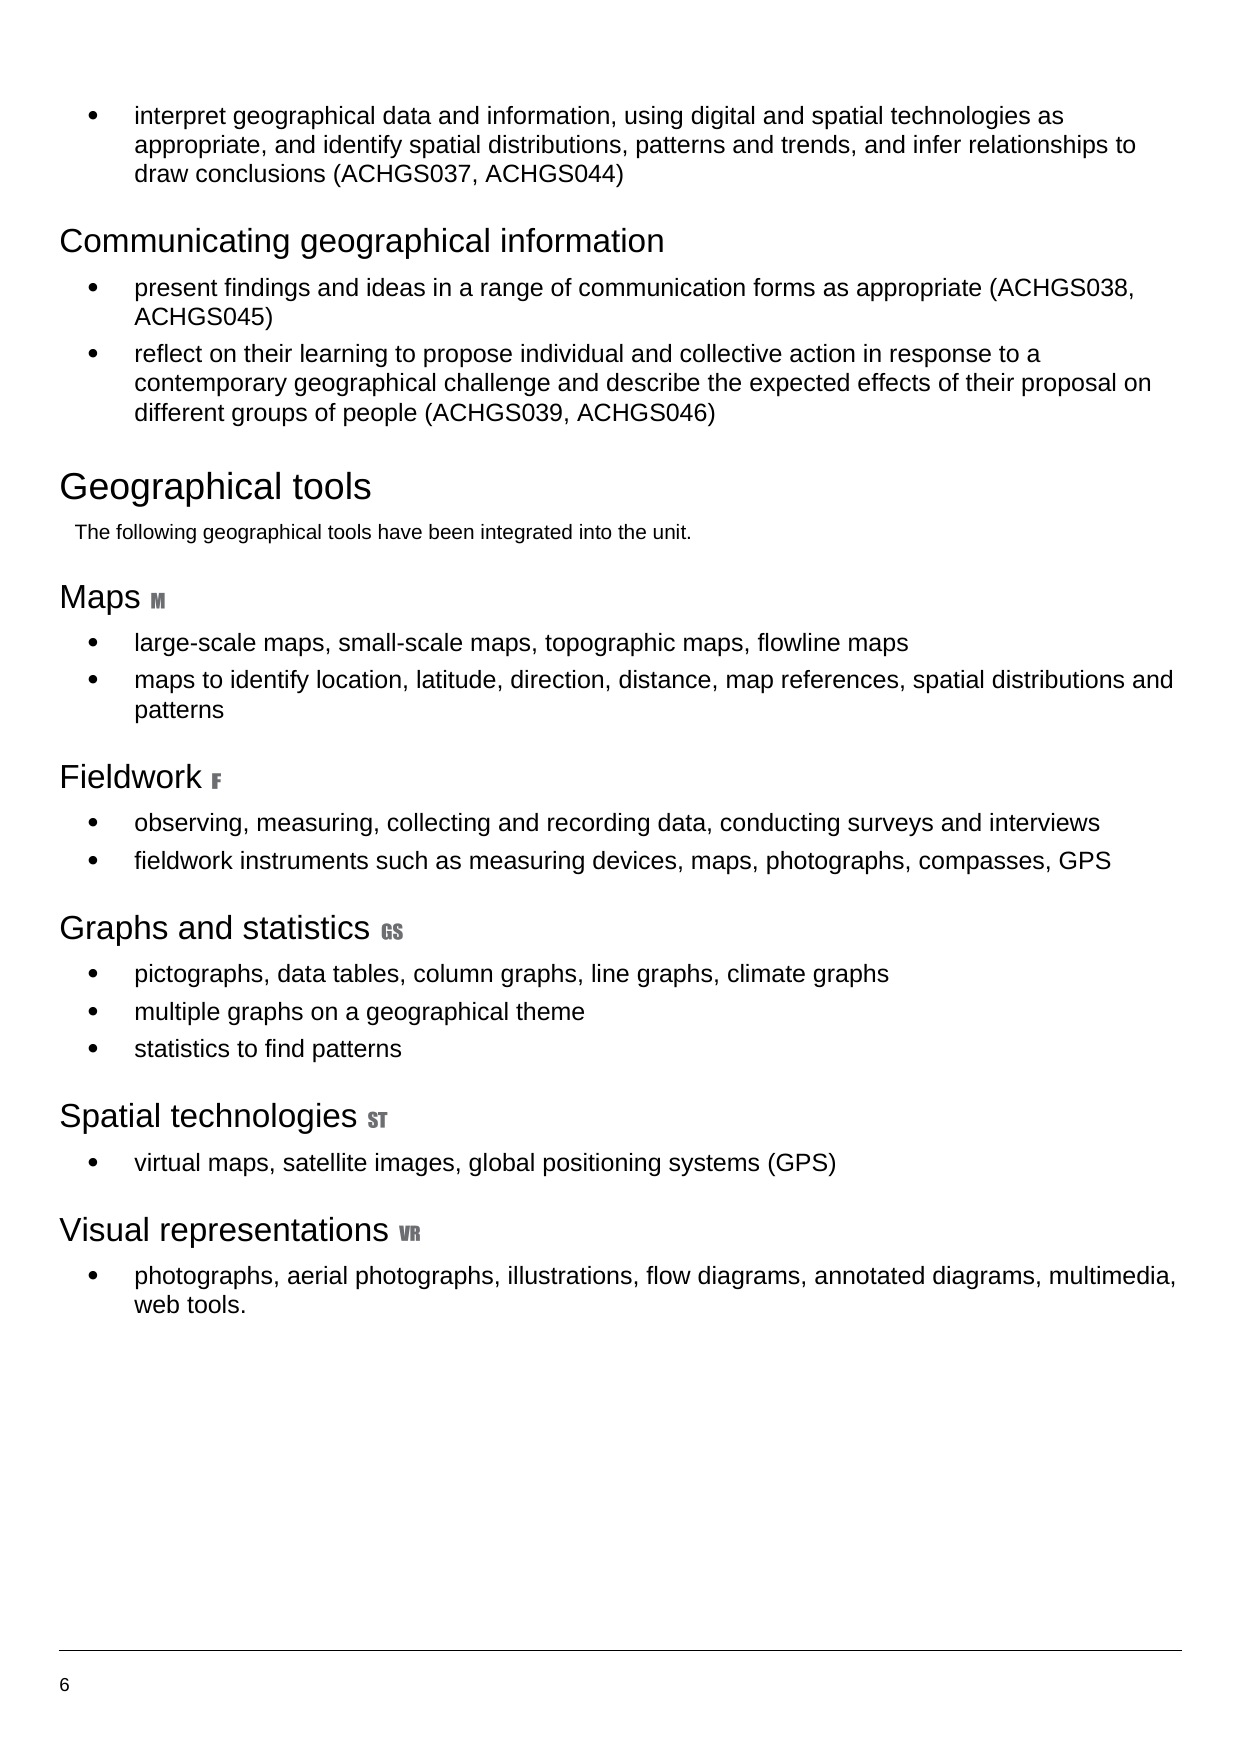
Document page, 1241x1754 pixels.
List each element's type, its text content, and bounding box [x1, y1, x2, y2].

list large-scale maps, small-scale maps, topographic maps, flowline maps [89, 628, 1181, 657]
list interpret geographical data and information, using digital and spatial technologies as appropriate, and identify spatial distributions, patterns and trends, and infer relationships to draw conclusions (ACHGS037, ACHGS044) [89, 100, 1181, 188]
list photographs, aerial photographs, illustrations, flow diagrams, annotated diagrams, multimedia, web tools. [89, 1261, 1181, 1319]
list pictographs, data tables, column graphs, line graphs, climate graphs [89, 959, 1181, 988]
text The following geographical tools have been integrated into the unit. [74, 519, 1181, 543]
subtitle Communicating geographical information [59, 221, 1181, 260]
list present findings and ideas in a range of communication forms as appropriate (ACHGS038, ACHGS045) [89, 272, 1181, 331]
list virtual maps, satellite images, global positioning systems (GPS) [89, 1147, 1181, 1176]
list observing, measuring, collecting and recording data, conducting surveys and interviews [89, 808, 1181, 837]
list maps to identify location, latitude, direction, distance, map references, spatial distributions and patterns [89, 665, 1181, 723]
subtitle Maps [59, 577, 1181, 615]
subtitle Visual representations [59, 1210, 1181, 1248]
picture [149, 591, 167, 609]
picture [379, 922, 405, 940]
list reflect on their learning to propose individual and collective action in response to a contemporary geographical challenge and describe the expected effects of their proposal on different groups of people (ACHGS039, ACHGS046) [89, 339, 1181, 426]
list multiple graphs on a geographical theme [89, 996, 1181, 1025]
picture [398, 1224, 420, 1241]
subtitle Geographical tools [59, 464, 1181, 507]
subtitle Fieldwork [59, 757, 1181, 795]
subtitle Graphs and statistics [59, 908, 1181, 946]
list statistics to find patterns [89, 1034, 1181, 1063]
picture [211, 771, 222, 789]
list fieldwork instruments such as measuring devices, maps, photographs, compasses, GPS [89, 845, 1181, 874]
picture [366, 1111, 389, 1128]
subtitle Spatial technologies [59, 1096, 1181, 1135]
